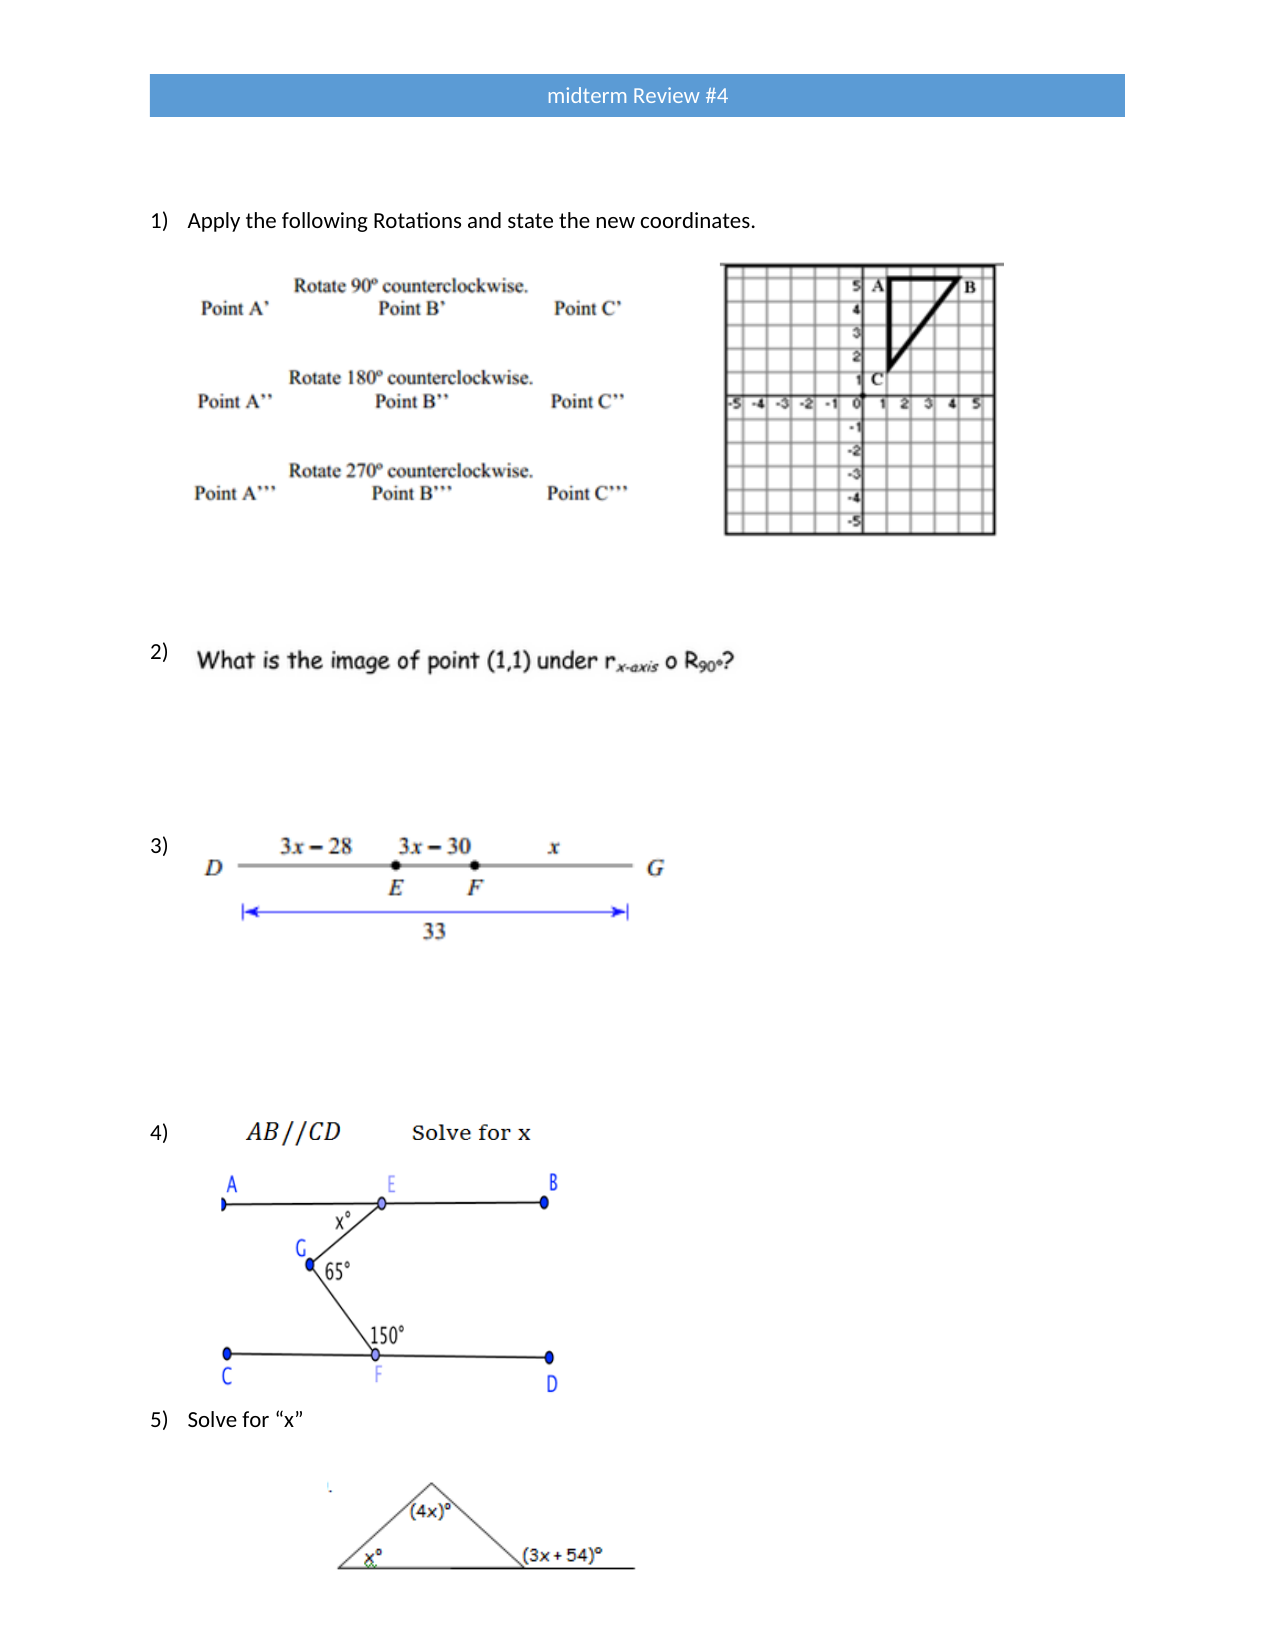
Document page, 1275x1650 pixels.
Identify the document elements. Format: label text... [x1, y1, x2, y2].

picture [190, 637, 750, 688]
list Solve for “x” [150, 1406, 1125, 1433]
list Apply the following Rotations and state the new coordinates. [150, 206, 1125, 234]
picture [719, 260, 1004, 552]
picture [193, 825, 708, 969]
picture [221, 1119, 573, 1406]
picture [153, 234, 677, 552]
picture [327, 1453, 651, 1579]
